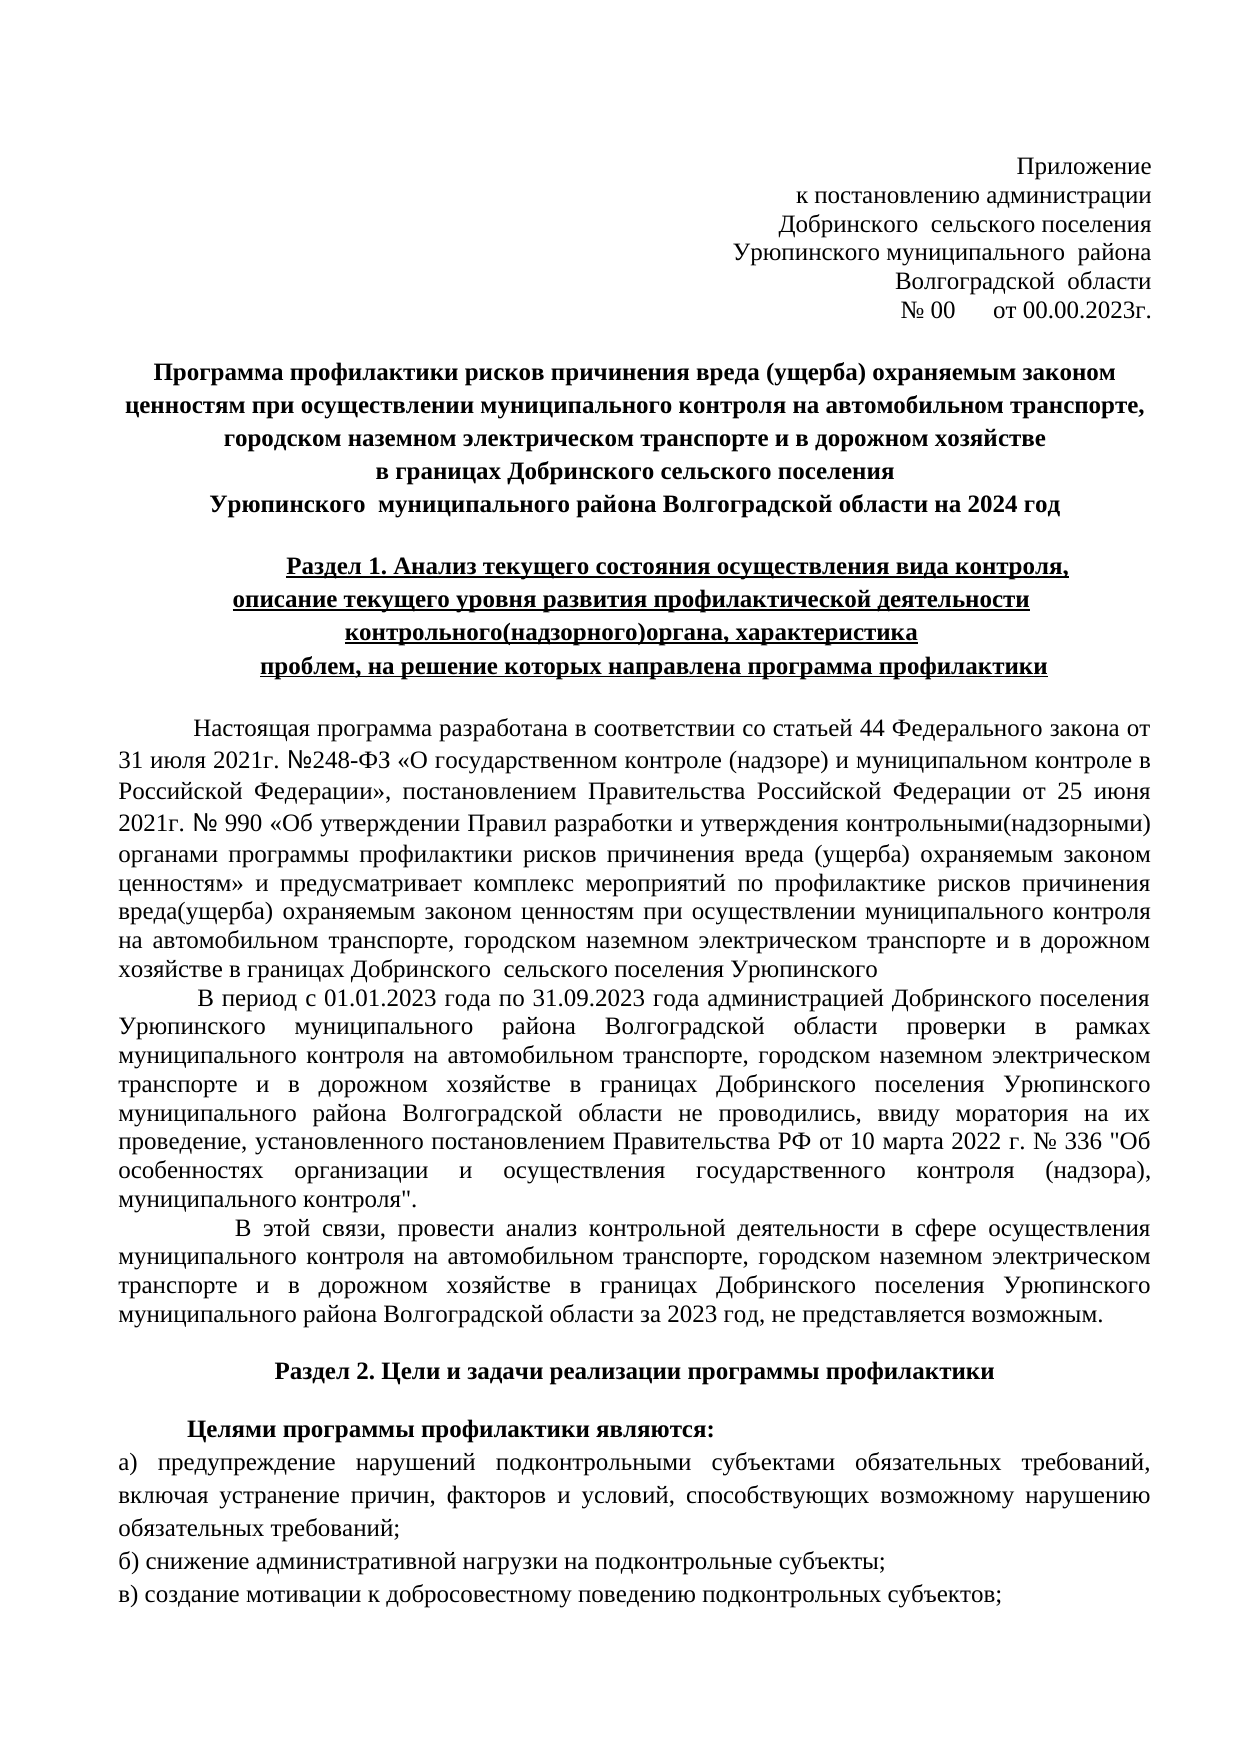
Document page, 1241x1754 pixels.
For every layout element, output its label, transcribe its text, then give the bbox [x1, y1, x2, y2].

text Волгоградской области [118, 266, 1152, 295]
text Приложение [118, 151, 1152, 180]
text Урюпинского муниципального района [118, 237, 1152, 266]
text В период с 01.01.2023 года по 31.09.2023 года администрацией Добринского поселения Урюпинского муниципального района Волгоградской области проверки в рамках муниципального контроля на автомобильном транспорте, городском наземном электрическом транспорте и в дорожном хозяйстве в границах Добринского поселения Урюпинского муниципального района Волгоградской области не проводились, ввиду моратория на их проведение, установленного постановлением Правительства РФ от 10 марта 2022 г. № 336 "Об особенностях организации и осуществления государственного контроля (надзора), муниципального контроля". [118, 983, 1152, 1213]
text Настоящая программа разработана в соответствии со статьей 44 Федерального закона от 31 июля 2021г. №248-ФЗ «О государственном контроле (надзоре) и муниципальном контроле в Российской Федерации», постановлением Правительства Российской Федерации от 25 июня 2021г. № 990 «Об утверждении Правил разработки и утверждения контрольными(надзорными) органами программы профилактики рисков причинения вреда (ущерба) охраняемым законом ценностям» и предусматривает комплекс мероприятий по профилактике рисков причинения вреда(ущерба) охраняемым законом ценностям при осуществлении муниципального контроля на автомобильном транспорте, городском наземном электрическом транспорте и в дорожном хозяйстве в границах Добринского сельского поселения Урюпинского [118, 713, 1152, 983]
text а) предупреждение нарушений подконтрольными субъектами обязательных требований, включая устранение причин, факторов и условий, способствующих возможному нарушению обязательных требований; [118, 1447, 1152, 1542]
text к постановлению администрации [118, 180, 1152, 209]
text Раздел 1. Анализ текущего состояния осуществления вида контроля, описание текущего уровня развития профилактической деятельности контрольного(надзорного)органа, характеристика [173, 551, 1089, 646]
text в) создание мотивации к добросовестному поведению подконтрольных субъектов; [118, 1579, 1152, 1608]
text Раздел 2. Цели и задачи реализации программы профилактики [118, 1356, 1152, 1385]
text Добринского сельского поселения [118, 209, 1152, 237]
text Программа профилактики рисков причинения вреда (ущерба) охраняемым законом ценностям при осуществлении муниципального контроля на автомобильном транспорте, городском наземном электрическом транспорте и в дорожном хозяйстве [118, 357, 1152, 451]
text б) снижение административной нагрузки на подконтрольные субъекты; [118, 1546, 1152, 1575]
text № 00 от 00.00.2023г. [118, 295, 1152, 324]
text Целями программы профилактики являются: [118, 1414, 1152, 1443]
text Урюпинского муниципального района Волгоградской области на 2024 год [118, 489, 1152, 517]
text В этой связи, провести анализ контрольной деятельности в сфере осуществления муниципального контроля на автомобильном транспорте, городском наземном электрическом транспорте и в дорожном хозяйстве в границах Добринского поселения Урюпинского муниципального района Волгоградской области за 2023 год, не представляется возможным. [118, 1213, 1152, 1328]
text проблем, на решение которых направлена программа профилактики [156, 651, 1152, 679]
text в границах Добринского сельского поселения [118, 456, 1152, 484]
